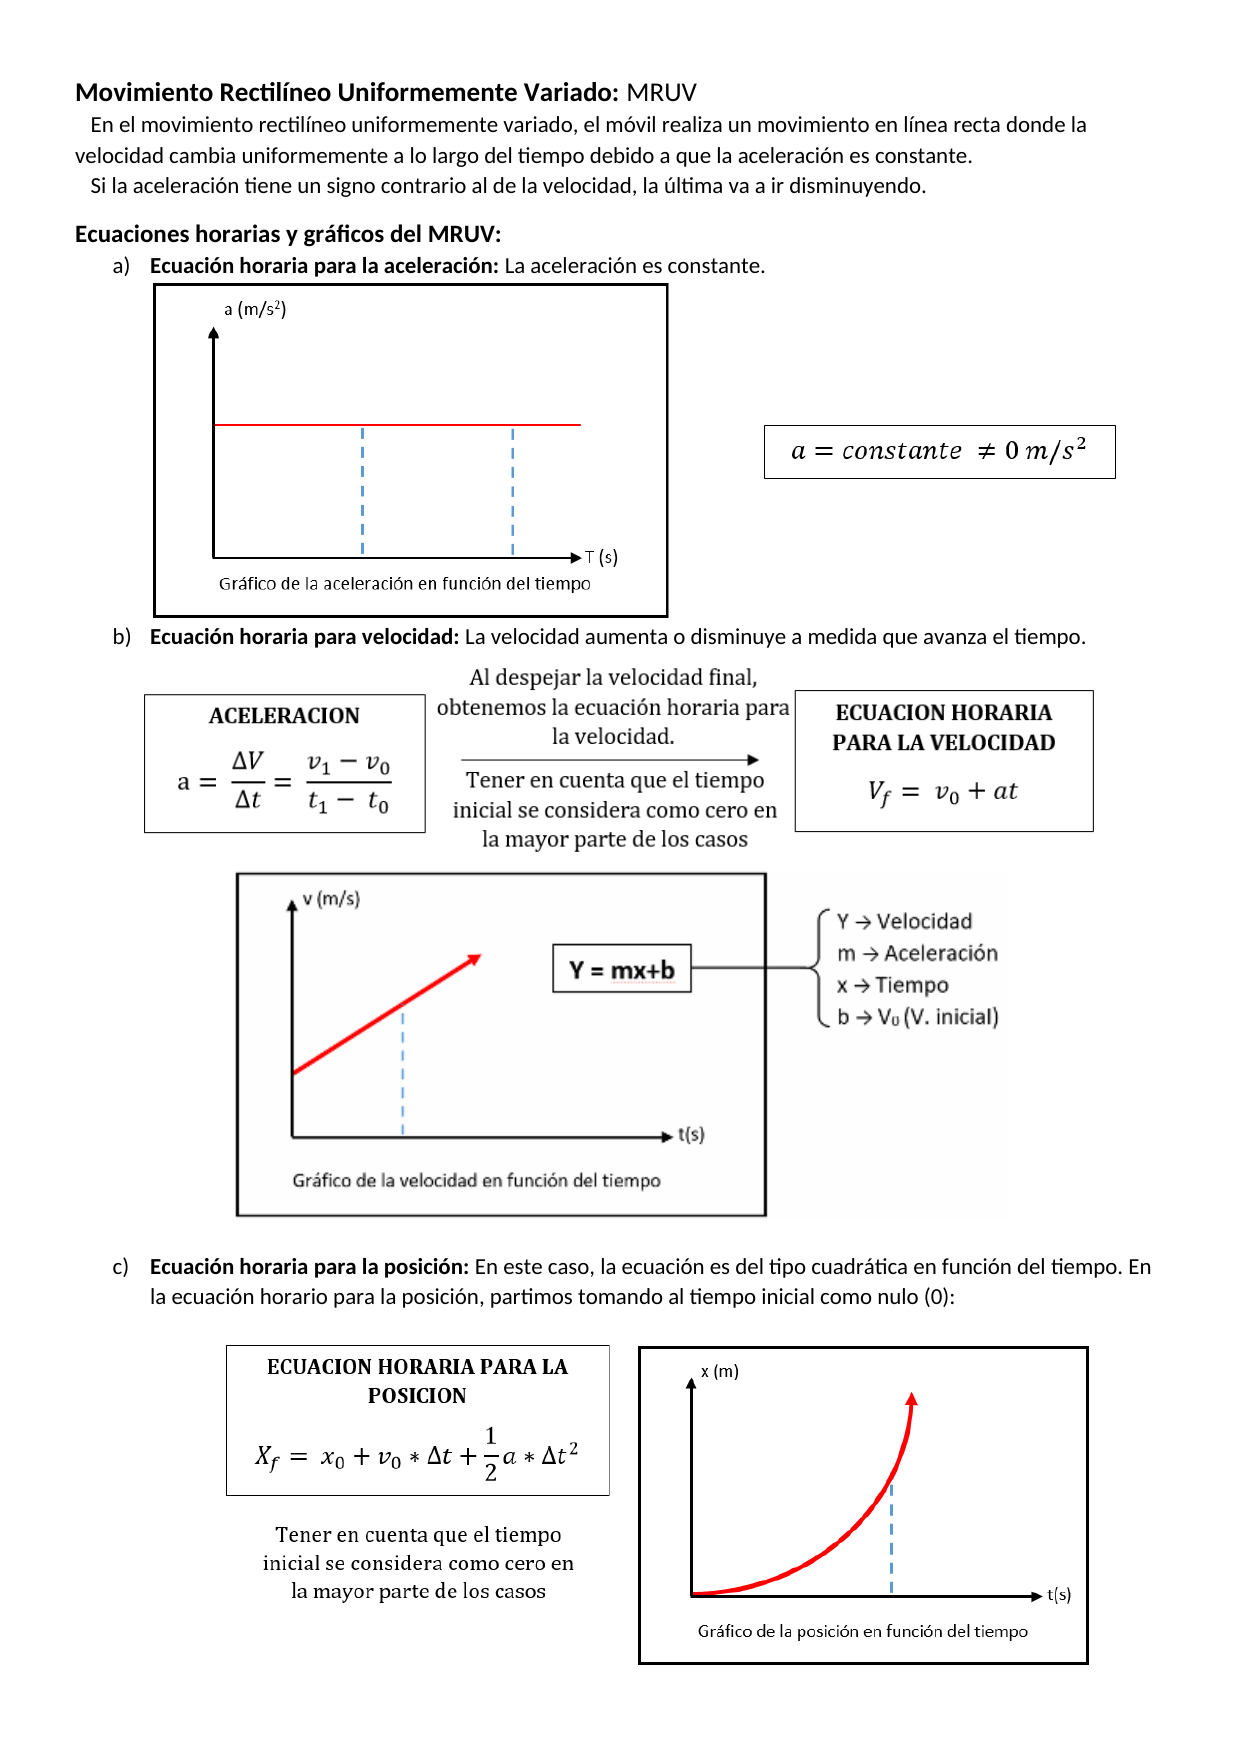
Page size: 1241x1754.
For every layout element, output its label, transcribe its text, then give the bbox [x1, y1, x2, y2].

subtitle Ecuaciones horarias y gráficos del MRUV: [75, 218, 1165, 248]
picture [233, 870, 1007, 1220]
text Si la aceleración tiene un signo contrario al de la velocidad, la última va a ir disminuyendo. [75, 171, 1165, 199]
text En el movimiento rectilíneo uniformemente variado, el móvil realiza un movimiento en línea recta donde la velocidad cambia uniformemente a lo largo del tiempo debido a que la aceleración es constante. [75, 111, 1165, 169]
picture [223, 1342, 1092, 1668]
picture [150, 280, 1118, 621]
list Ecuación horaria para la aceleración: La aceleración es constante. [112, 251, 1165, 279]
subtitle Movimiento Rectilíneo Uniformemente Variado: MRUV [75, 75, 1165, 108]
picture [142, 660, 1098, 857]
list Ecuación horaria para velocidad: La velocidad aumenta o disminuye a medida que avanza el tiempo. [112, 622, 1165, 650]
list Ecuación horaria para la posición: En este caso, la ecuación es del tipo cuadrática en función del tiempo. En la ecuación horario para la posición, partimos tomando al tiempo inicial como nulo (0): [112, 1252, 1165, 1310]
